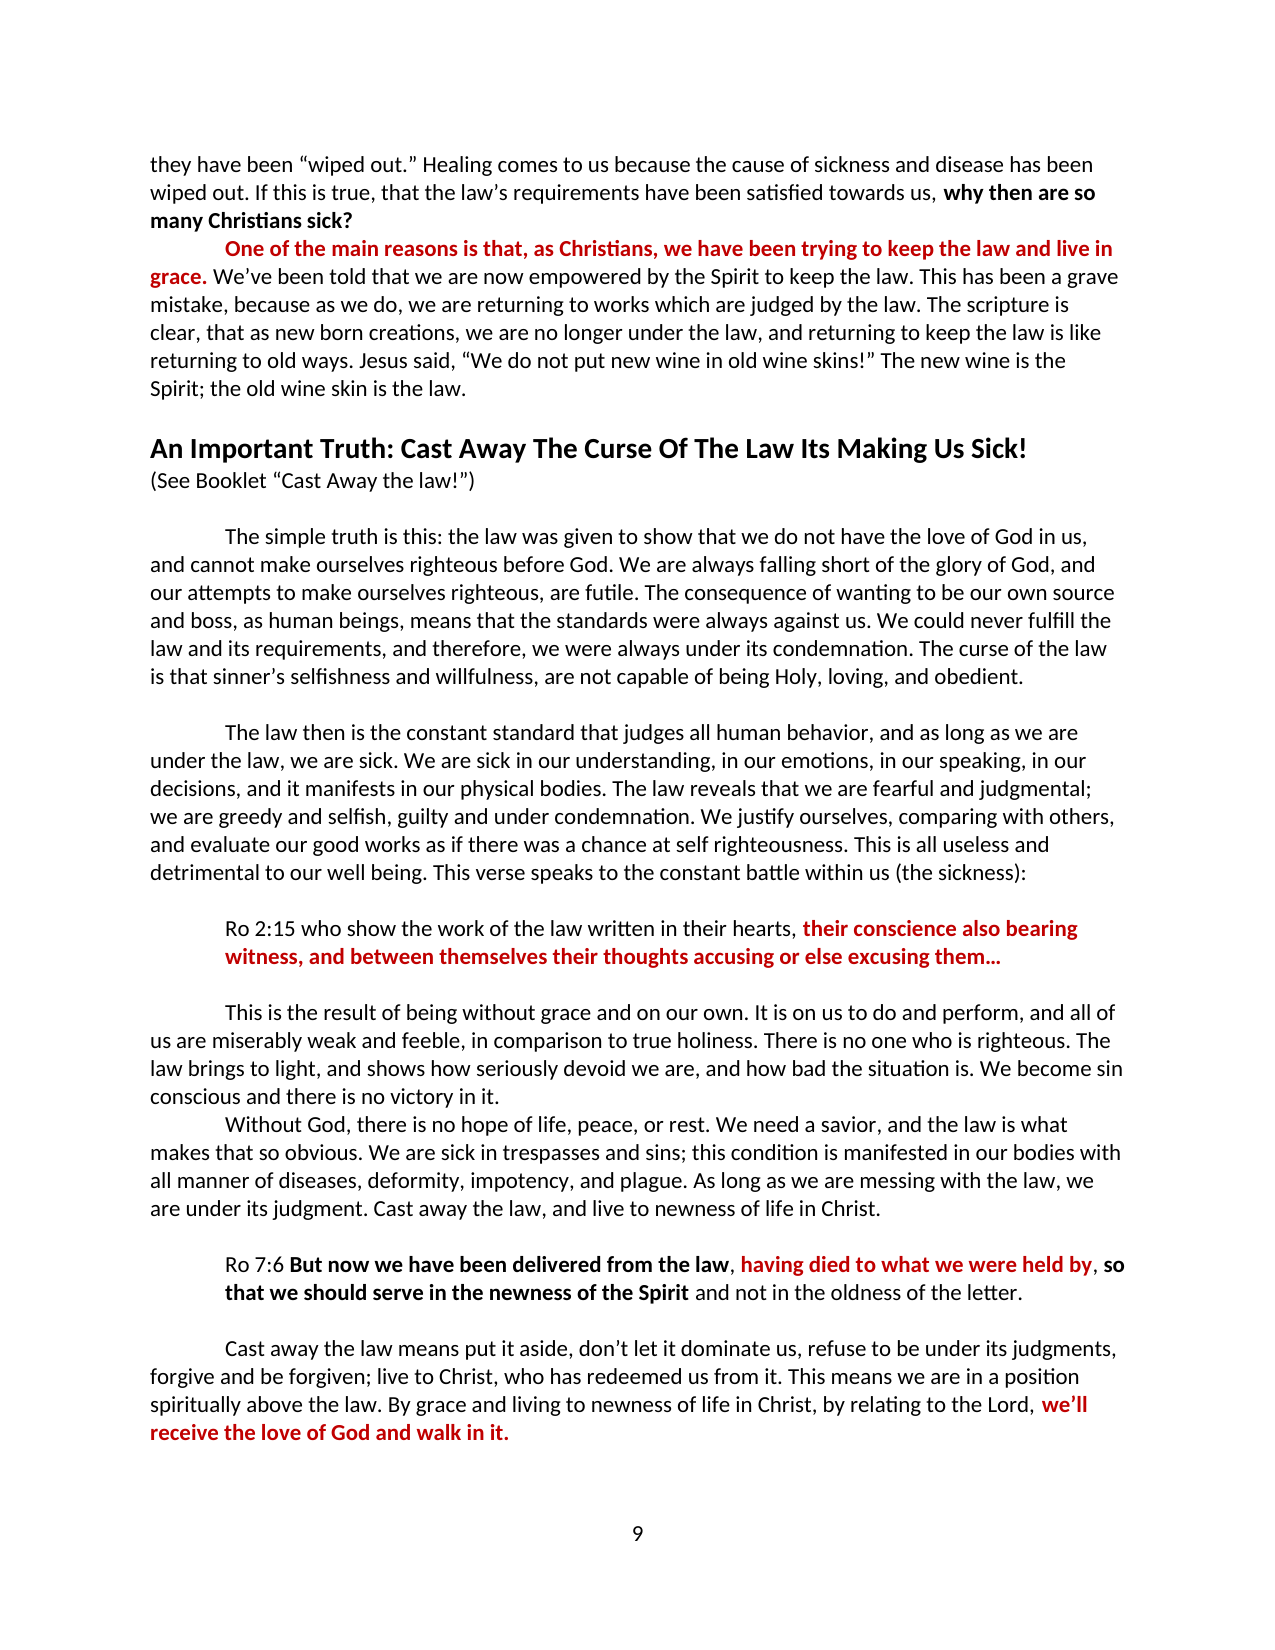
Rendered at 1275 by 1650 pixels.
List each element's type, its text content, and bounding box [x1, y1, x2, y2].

text Without God, there is no hope of life, peace, or rest. We need a savior, and the law is what makes that so obvious. We are sick in trespasses and sins; this condition is manifested in our bodies with all manner of diseases, deformity, impotency, and plague. As long as we are messing with the law, we are under its judgment. Cast away the law, and live to newness of life in Christ. [150, 1110, 1125, 1222]
text The simple truth is this: the law was given to show that we do not have the love of God in us, and cannot make ourselves righteous before God. We are always falling short of the glory of God, and our attempts to make ourselves righteous, are futile. The consequence of wanting to be our own source and boss, as human beings, means that the standards were always against us. We could never fulfill the law and its requirements, and therefore, we were always under its condemnation. The curse of the law is that sinner’s selfishness and willfulness, are not capable of being Holy, loving, and obedient. [150, 522, 1125, 690]
text The law then is the constant standard that judges all human behavior, and as long as we are under the law, we are sick. We are sick in our understanding, in our emotions, in our speaking, in our decisions, and it manifests in our physical bodies. The law reveals that we are fearful and judgmental; we are greedy and selfish, guilty and under condemnation. We justify ourselves, comparing with others, and evaluate our good works as if there was a chance at self righteousness. This is all useless and detrimental to our well being. This verse speaks to the constant battle within us (the sickness): [150, 718, 1125, 886]
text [150, 150, 1125, 234]
text Ro 2:15 who show the work of the law written in their hearts, their conscience also bearing witness, and between themselves their thoughts accusing or else excusing them… [150, 914, 1125, 970]
text This is the result of being without grace and on our own. It is on us to do and perform, and all of us are miserably weak and feeble, in comparison to true holiness. There is no one who is righteous. The law brings to light, and shows how seriously devoid we are, and how bad the situation is. We become sin conscious and there is no victory in it. [150, 998, 1125, 1110]
text An Important Truth: Cast Away The Curse Of The Law Its Making Us Sick! [150, 430, 1125, 466]
text Cast away the law means put it aside, don’t let it dominate us, refuse to be under its judgments, forgive and be forgiven; live to Christ, who has redeemed us from it. This means we are in a position spiritually above the law. By grace and living to newness of life in Christ, by relating to the Lord, we’ll receive the love of God and walk in it. [150, 1334, 1125, 1447]
text (See Booklet “Cast Away the law!”) [150, 466, 1125, 494]
text Ro 7:6 But now we have been delivered from the law, having died to what we were held by, so that we should serve in the newness of the Spirit and not in the oldness of the letter. [150, 1250, 1125, 1306]
text One of the main reasons is that, as Christians, we have been trying to keep the law and live in grace. We’ve been told that we are now empowered by the Spirit to keep the law. This has been a grave mistake, because as we do, we are returning to works which are judged by the law. The scripture is clear, that as new born creations, we are no longer under the law, and returning to keep the law is like returning to old ways. Jesus said, “We do not put new wine in old wine skins!” The new wine is the Spirit; the old wine skin is the law. [150, 234, 1125, 402]
